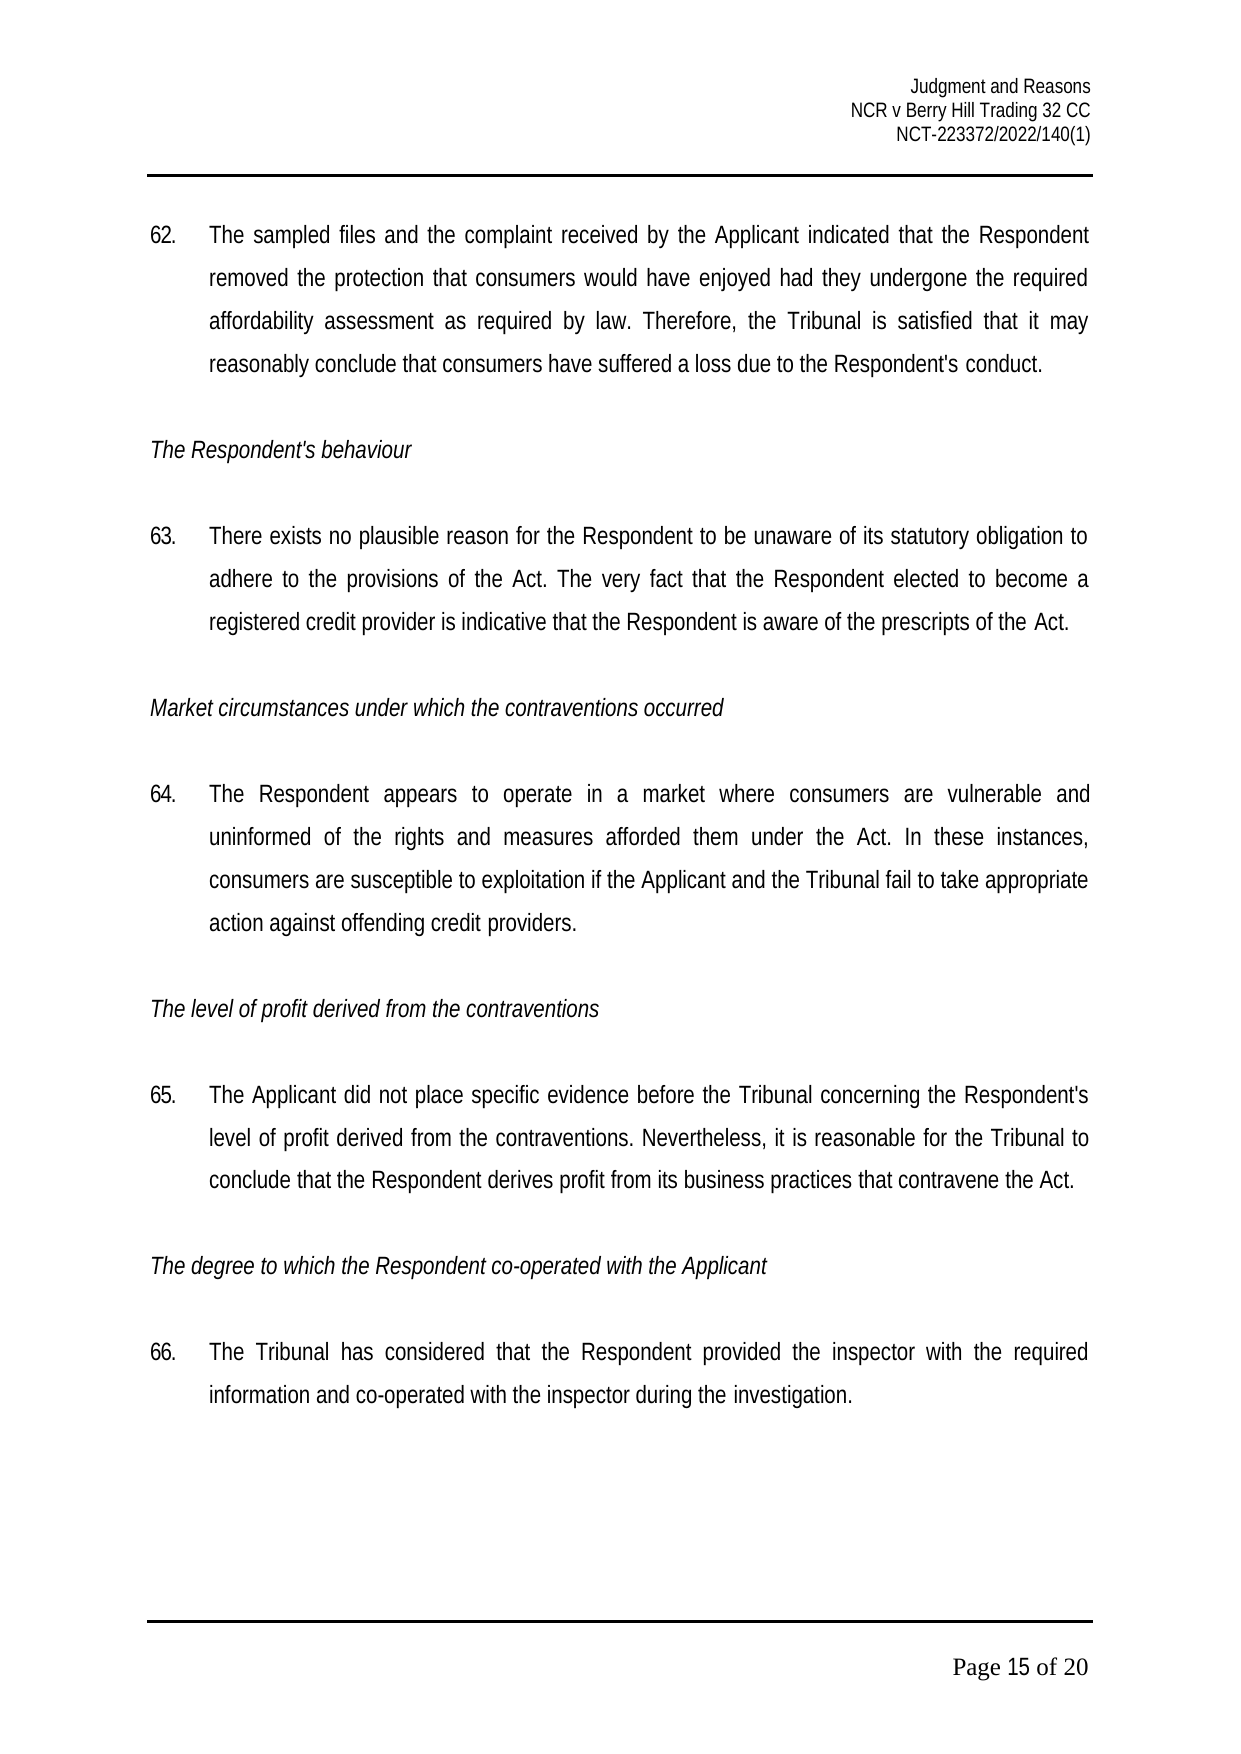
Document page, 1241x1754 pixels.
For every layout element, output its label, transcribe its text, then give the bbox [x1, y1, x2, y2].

text 62. The sampled files and the complaint received by the Applicant indicated that the Respondent removed the protection that consumers would have enjoyed had they undergone the required affordability assessment as required by law. Therefore, the Tribunal is satisfied that it may reasonably conclude that consumers have suffered a loss due to the Respondent's conduct. [150, 220, 1091, 378]
text The degree to which the Respondent co-operated with the Applicant [150, 1251, 1105, 1280]
text The Respondent's behaviour [150, 435, 1105, 464]
text 66. The Tribunal has considered that the Respondent provided the inspector with the required information and co-operated with the inspector during the investigation. [150, 1337, 1091, 1409]
text 64. The Respondent appears to operate in a market where consumers are vulnerable and uninformed of the rights and measures afforded them under the Act. In these instances, consumers are susceptible to exploitation if the Applicant and the Tribunal fail to take appropriate action against offending credit providers. [150, 779, 1091, 936]
text 63. There exists no plausible reason for the Respondent to be unaware of its statutory obligation to adhere to the provisions of the Act. The very fact that the Respondent elected to become a registered credit provider is indicative that the Respondent is aware of the prescripts of the Act. [150, 521, 1091, 635]
text Market circumstances under which the contraventions occurred [150, 693, 1105, 722]
text The level of profit derived from the contraventions [150, 994, 1105, 1022]
text 65. The Applicant did not place specific evidence before the Tribunal concerning the Respondent's level of profit derived from the contraventions. Nevertheless, it is reasonable for the Tribunal to conclude that the Respondent derives profit from its business practices that contravene the Act. [150, 1079, 1091, 1194]
